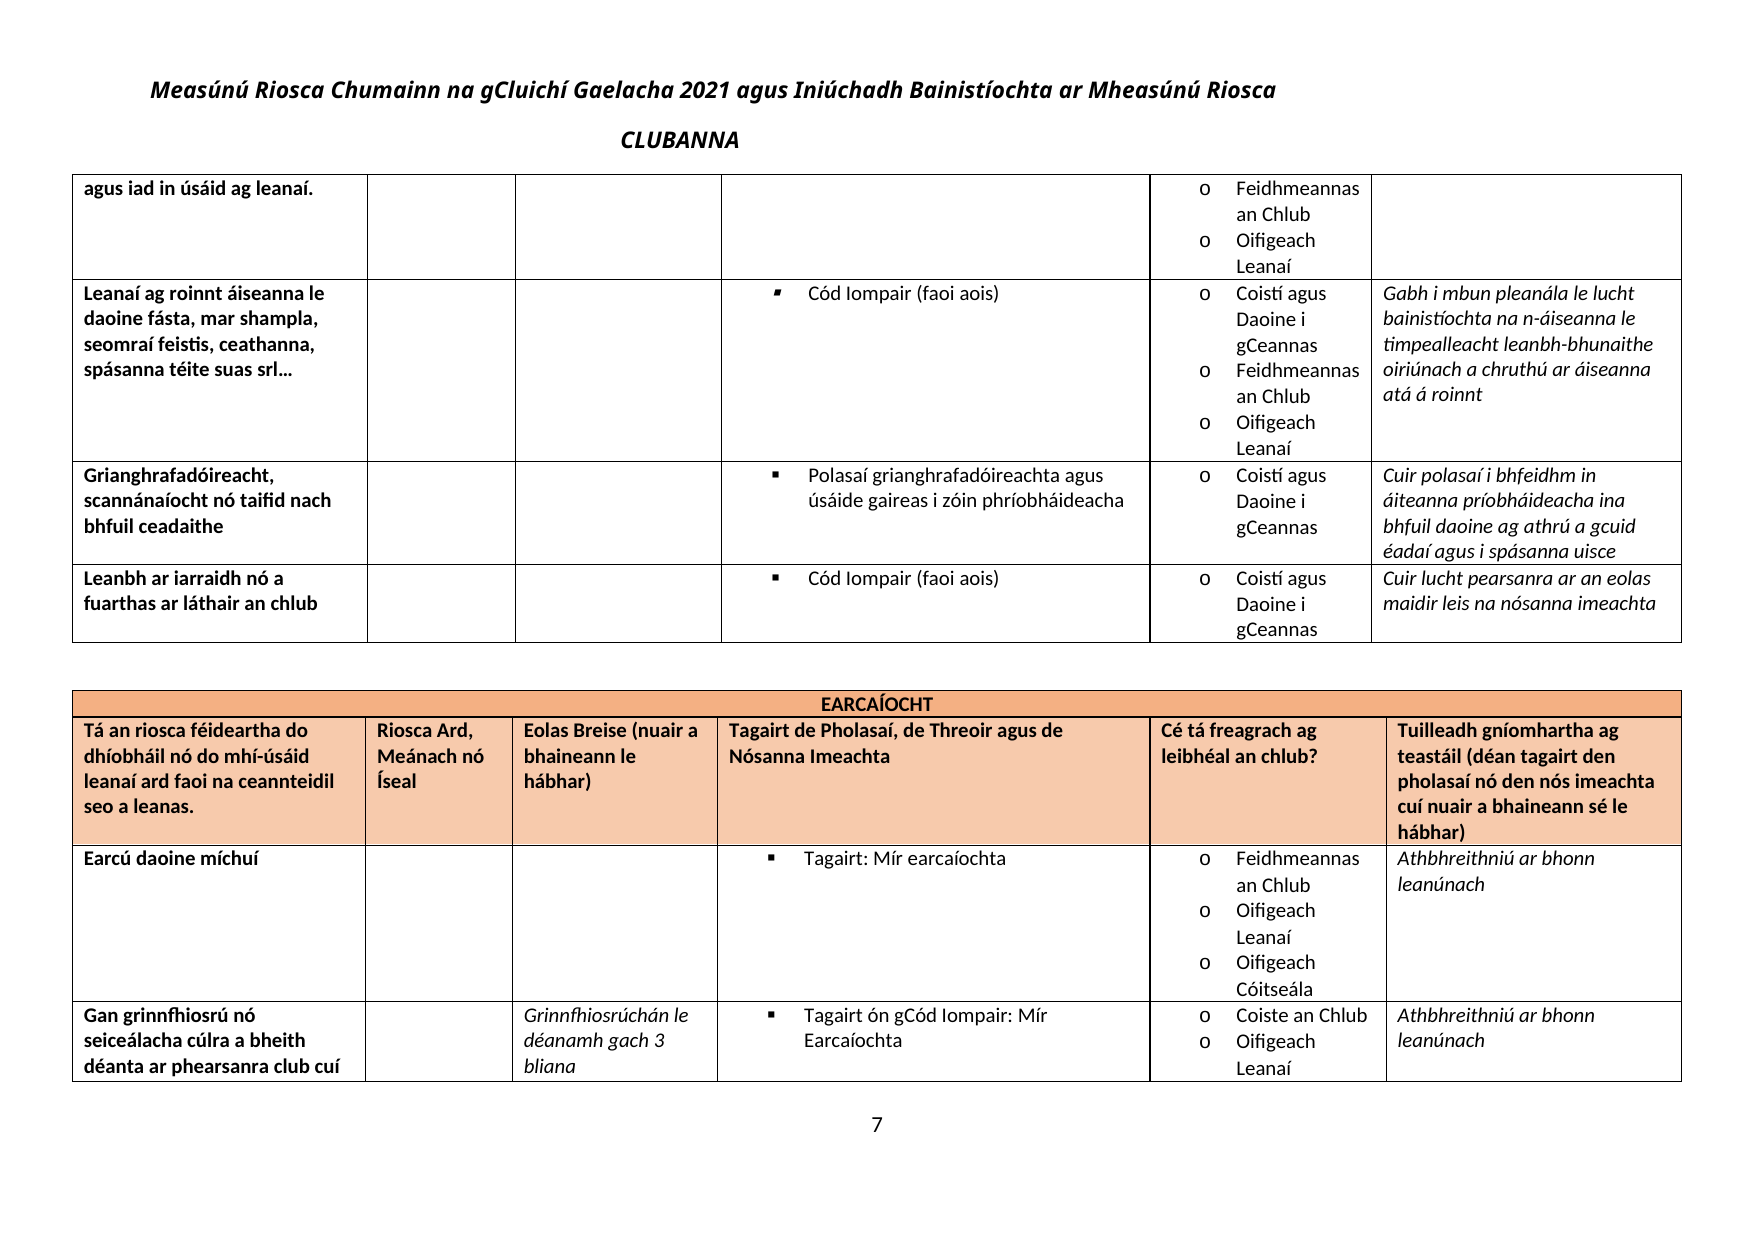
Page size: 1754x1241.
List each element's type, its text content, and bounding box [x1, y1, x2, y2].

table_cell Cód Iompair (faoi aois) [722, 565, 1149, 642]
table_cell Grianghrafadóireacht, scannánaíocht nó taifid nach bhfuil ceadaithe [73, 462, 367, 564]
table_cell Eolas Breise (nuair a bhaineann le hábhar) [513, 718, 717, 844]
table_cell Leanaí ag roinnt áiseanna le daoine fásta, mar shampla, seomraí feistis, ceathanna, spásanna téite suas srl… [73, 280, 367, 461]
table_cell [1151, 175, 1371, 279]
table_cell [368, 462, 515, 564]
table_cell [516, 175, 721, 279]
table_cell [722, 175, 1149, 279]
table_cell [516, 565, 721, 642]
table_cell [73, 175, 367, 279]
table_cell [513, 846, 717, 1001]
table_header EARCAÍOCHT [73, 691, 1681, 716]
table_cell Coiste an Chlub Oifigeach Leanaí [1151, 1002, 1386, 1081]
table_cell Gabh i mbun pleanála le lucht bainistíochta na n-áiseanna le timpealleacht leanbh-bhunaithe oiriúnach a chruthú ar áiseanna atá á roinnt [1372, 280, 1681, 461]
table_cell [368, 175, 515, 279]
table_cell Leanbh ar iarraidh nó a fuarthas ar láthair an chlub [73, 565, 367, 642]
table_cell Athbhreithniú ar bhonn leanúnach [1387, 1002, 1681, 1081]
table_cell [366, 1002, 512, 1081]
table_cell Earcú daoine míchuí [73, 846, 365, 1001]
table_cell Coistí agus Daoine i gCeannas [1151, 565, 1371, 642]
table_cell [516, 280, 721, 461]
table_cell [718, 1002, 1149, 1081]
table_cell Cé tá freagrach ag leibhéal an chlub? [1151, 718, 1386, 844]
table_cell Grinnfhiosrúchán le déanamh gach 3 bliana [513, 1002, 717, 1081]
table_cell [368, 565, 515, 642]
table_cell Feidhmeannas an Chlub Oifigeach Leanaí Oifigeach Cóitseála [1151, 846, 1386, 1001]
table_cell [1372, 175, 1681, 279]
table_cell Tuilleadh gníomhartha ag teastáil (déan tagairt den pholasaí nó den nós imeachta cuí nuair a bhaineann sé le hábhar) [1387, 718, 1681, 844]
table_cell Tagairt: Mír earcaíochta [718, 846, 1149, 1001]
table_cell Polasaí grianghrafadóireachta agus úsáide gaireas i zóin phríobháideacha [722, 462, 1149, 564]
table_cell Tá an riosca féideartha do dhíobháil nó do mhí-úsáid leanaí ard faoi na ceannteidil seo a leanas. [73, 718, 365, 844]
table_cell [366, 846, 512, 1001]
table_cell Coistí agus Daoine i gCeannas [1151, 462, 1371, 564]
table_cell Athbhreithniú ar bhonn leanúnach [1387, 846, 1681, 1001]
table_cell [516, 462, 721, 564]
table_cell Coistí agus Daoine i gCeannas Feidhmeannas an Chlub Oifigeach Leanaí [1151, 280, 1371, 461]
table_cell Tagairt de Pholasaí, de Threoir agus de Nósanna Imeachta [718, 718, 1149, 844]
table_cell Riosca Ard, Meánach nó Íseal [366, 718, 512, 844]
table_cell [368, 280, 515, 461]
table_cell Cód Iompair (faoi aois) [722, 280, 1149, 461]
table_cell Gan grinnfhiosrú nó seiceálacha cúlra a bheith déanta ar phearsanra club cuí [73, 1002, 365, 1081]
table_cell Cuir polasaí i bhfeidhm in áiteanna príobháideacha ina bhfuil daoine ag athrú a gcuid éadaí agus i spásanna uisce [1372, 462, 1681, 564]
table_cell Cuir lucht pearsanra ar an eolas maidir leis na nósanna imeachta [1372, 565, 1681, 642]
